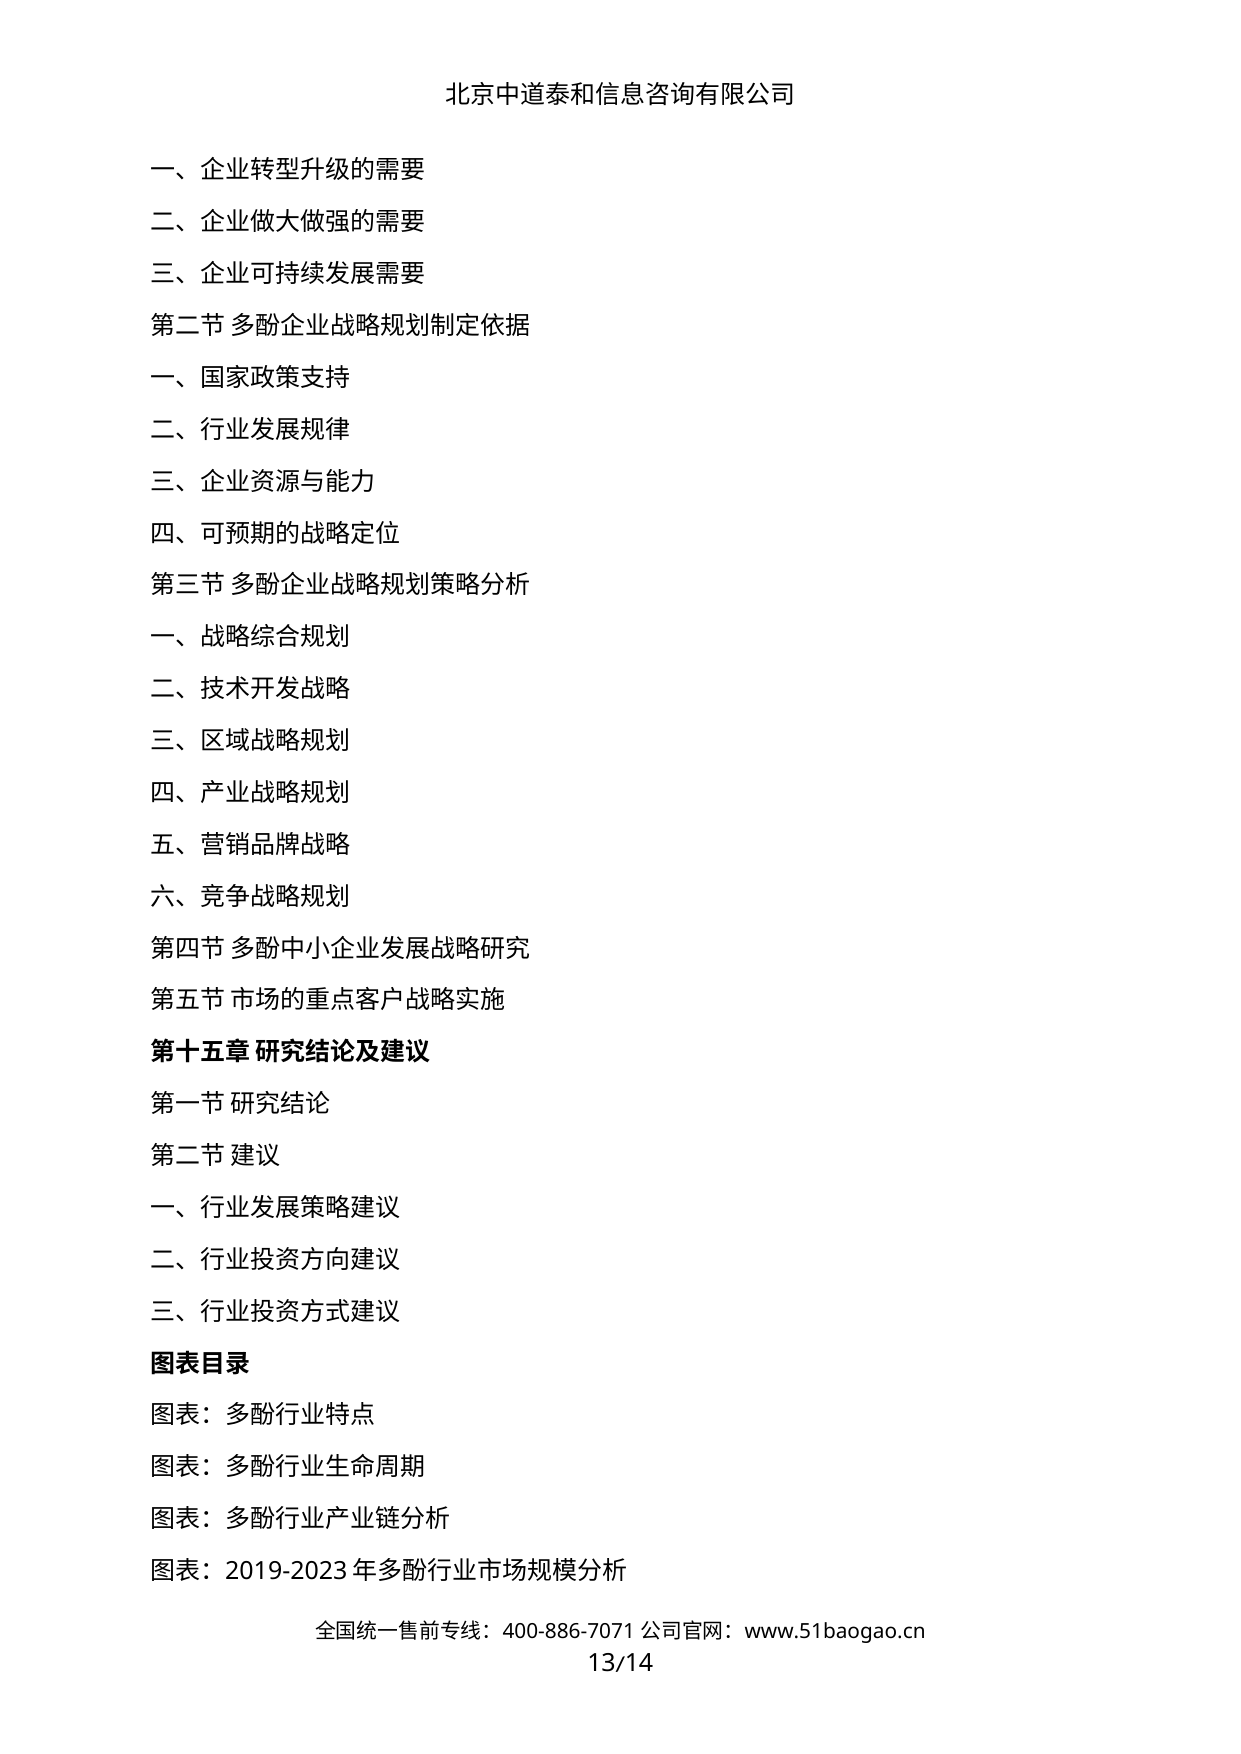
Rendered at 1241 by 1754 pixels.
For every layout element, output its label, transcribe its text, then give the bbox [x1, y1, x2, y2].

text 第五节 市场的重点客户战略实施 [150, 980, 1090, 1016]
text 图表：多酚行业产业链分析 [150, 1499, 1090, 1535]
text 三、企业资源与能力 [150, 461, 1090, 497]
text 二、企业做大做强的需要 [150, 202, 1090, 238]
text 图表：2019-2023年多酚行业市场规模分析 [150, 1551, 1090, 1587]
text 四、产业战略规划 [150, 772, 1090, 809]
text 第十五章 研究结论及建议 [150, 1032, 1090, 1068]
text 二、行业投资方向建议 [150, 1239, 1090, 1276]
text 一、企业转型升级的需要 [150, 150, 1090, 186]
text 三、企业可持续发展需要 [150, 254, 1090, 290]
text 图表目录 [150, 1343, 1090, 1379]
text 六、竞争战略规划 [150, 876, 1090, 912]
text 四、可预期的战略定位 [150, 513, 1090, 549]
text 第二节 建议 [150, 1136, 1090, 1172]
text 一、国家政策支持 [150, 357, 1090, 394]
text 一、战略综合规划 [150, 617, 1090, 653]
text 二、技术开发战略 [150, 669, 1090, 705]
text 五、营销品牌战略 [150, 824, 1090, 861]
text 图表：多酚行业特点 [150, 1395, 1090, 1431]
text 第三节 多酚企业战略规划策略分析 [150, 565, 1090, 601]
text 二、行业发展规律 [150, 409, 1090, 446]
text 三、区域战略规划 [150, 721, 1090, 757]
text 第四节 多酚中小企业发展战略研究 [150, 928, 1090, 964]
text 三、行业投资方式建议 [150, 1291, 1090, 1327]
text 图表：多酚行业生命周期 [150, 1447, 1090, 1483]
text 第一节 研究结论 [150, 1084, 1090, 1120]
text 第二节 多酚企业战略规划制定依据 [150, 306, 1090, 342]
text 一、行业发展策略建议 [150, 1187, 1090, 1224]
